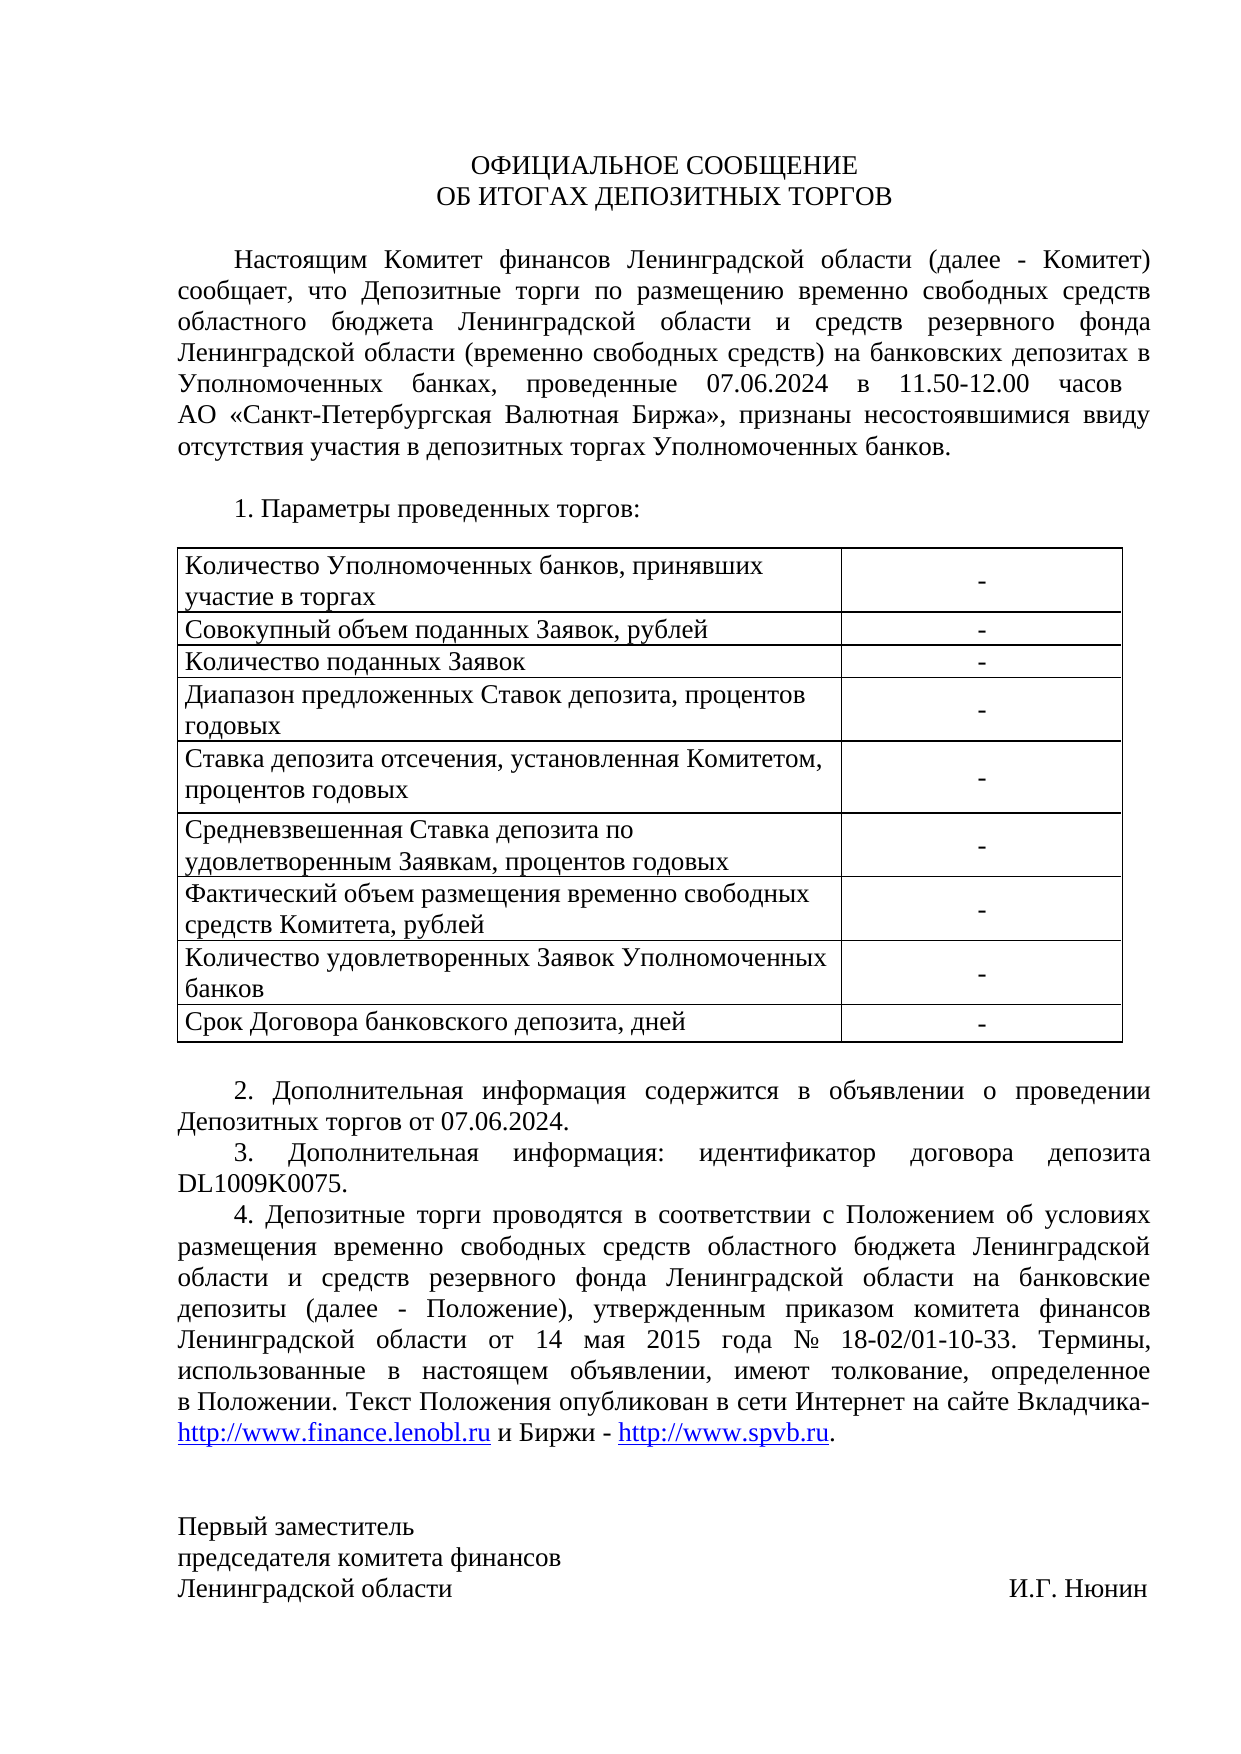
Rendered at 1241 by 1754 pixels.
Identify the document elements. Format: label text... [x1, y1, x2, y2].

table_cell Срок Договора банковского депозита, дней [178, 1005, 841, 1041]
text Настоящим Комитет финансов Ленинградской области (далее - Комитет) сообщает, что Депозитные торги по размещению временно свободных средств областного бюджета Ленинградской области и средств резервного фонда Ленинградской области (временно свободных средств) на банковских депозитах в Уполномоченных банках, проведенные 07.06.2024 в 11.50-12.00 часов АО «Санкт-Петербургская Валютная Биржа», признаны несостоявшимися ввиду отсутствия участия в депозитных торгах Уполномоченных банков. [177, 243, 1152, 461]
text Ленинградской области И.Г. Нюнин [177, 1572, 1152, 1603]
table_cell Ставка депозита отсечения, установленная Комитетом, процентов годовых [178, 742, 841, 812]
table_cell - [842, 644, 1122, 677]
table_cell - [842, 677, 1122, 740]
text председателя комитета финансов [177, 1541, 1152, 1572]
table_cell - [842, 876, 1122, 940]
text 1. Параметры проведенных торгов: [177, 492, 1152, 523]
table_cell Диапазон предложенных Ставок депозита, процентов годовых [178, 678, 841, 740]
text ОФИЦИАЛЬНОЕ СООБЩЕНИЕ [177, 149, 1152, 181]
text ОБ ИТОГАХ ДЕПОЗИТНЫХ ТОРГОВ [177, 181, 1152, 212]
table_cell Фактический объем размещения временно свободных средств Комитета, рублей [178, 877, 841, 940]
table_cell - [842, 1004, 1122, 1041]
table_cell Средневзвешенная Ставка депозита по удовлетворенным Заявкам, процентов годовых [178, 814, 841, 876]
table_cell - [842, 740, 1122, 812]
text 4. Депозитные торги проводятся в соответствии с Положением об условиях размещения временно свободных средств областного бюджета Ленинградской области и средств резервного фонда Ленинградской области на банковские депозиты (далее - Положение), утвержденным приказом комитета финансов Ленинградской области от 14 мая 2015 года № 18-02/01-10-33. Термины, использованные в настоящем объявлении, имеют толкование, определенное в Положении. Текст Положения опубликован в сети Интернет на сайте Вкладчика- http://www.finance.lenobl.ru и Биржи - http://www.spvb.ru. [177, 1198, 1152, 1448]
table_cell Количество удовлетворенных Заявок Уполномоченных банков [178, 941, 841, 1003]
table_cell - [842, 812, 1122, 876]
table_header Количество Уполномоченных банков, принявших участие в торгах [178, 549, 841, 611]
text 2. Дополнительная информация содержится в объявлении о проведении Депозитных торгов от 07.06.2024. [177, 1074, 1152, 1136]
table_cell Совокупный объем поданных Заявок, рублей [178, 613, 841, 644]
text 3. Дополнительная информация: идентификатор договора депозита DL1009K0075. [177, 1136, 1152, 1198]
table_cell - [842, 611, 1122, 644]
text Первый заместитель [177, 1510, 1152, 1541]
table_header - [842, 549, 1122, 611]
table_cell Количество поданных Заявок [178, 646, 841, 677]
table_cell - [842, 940, 1122, 1003]
